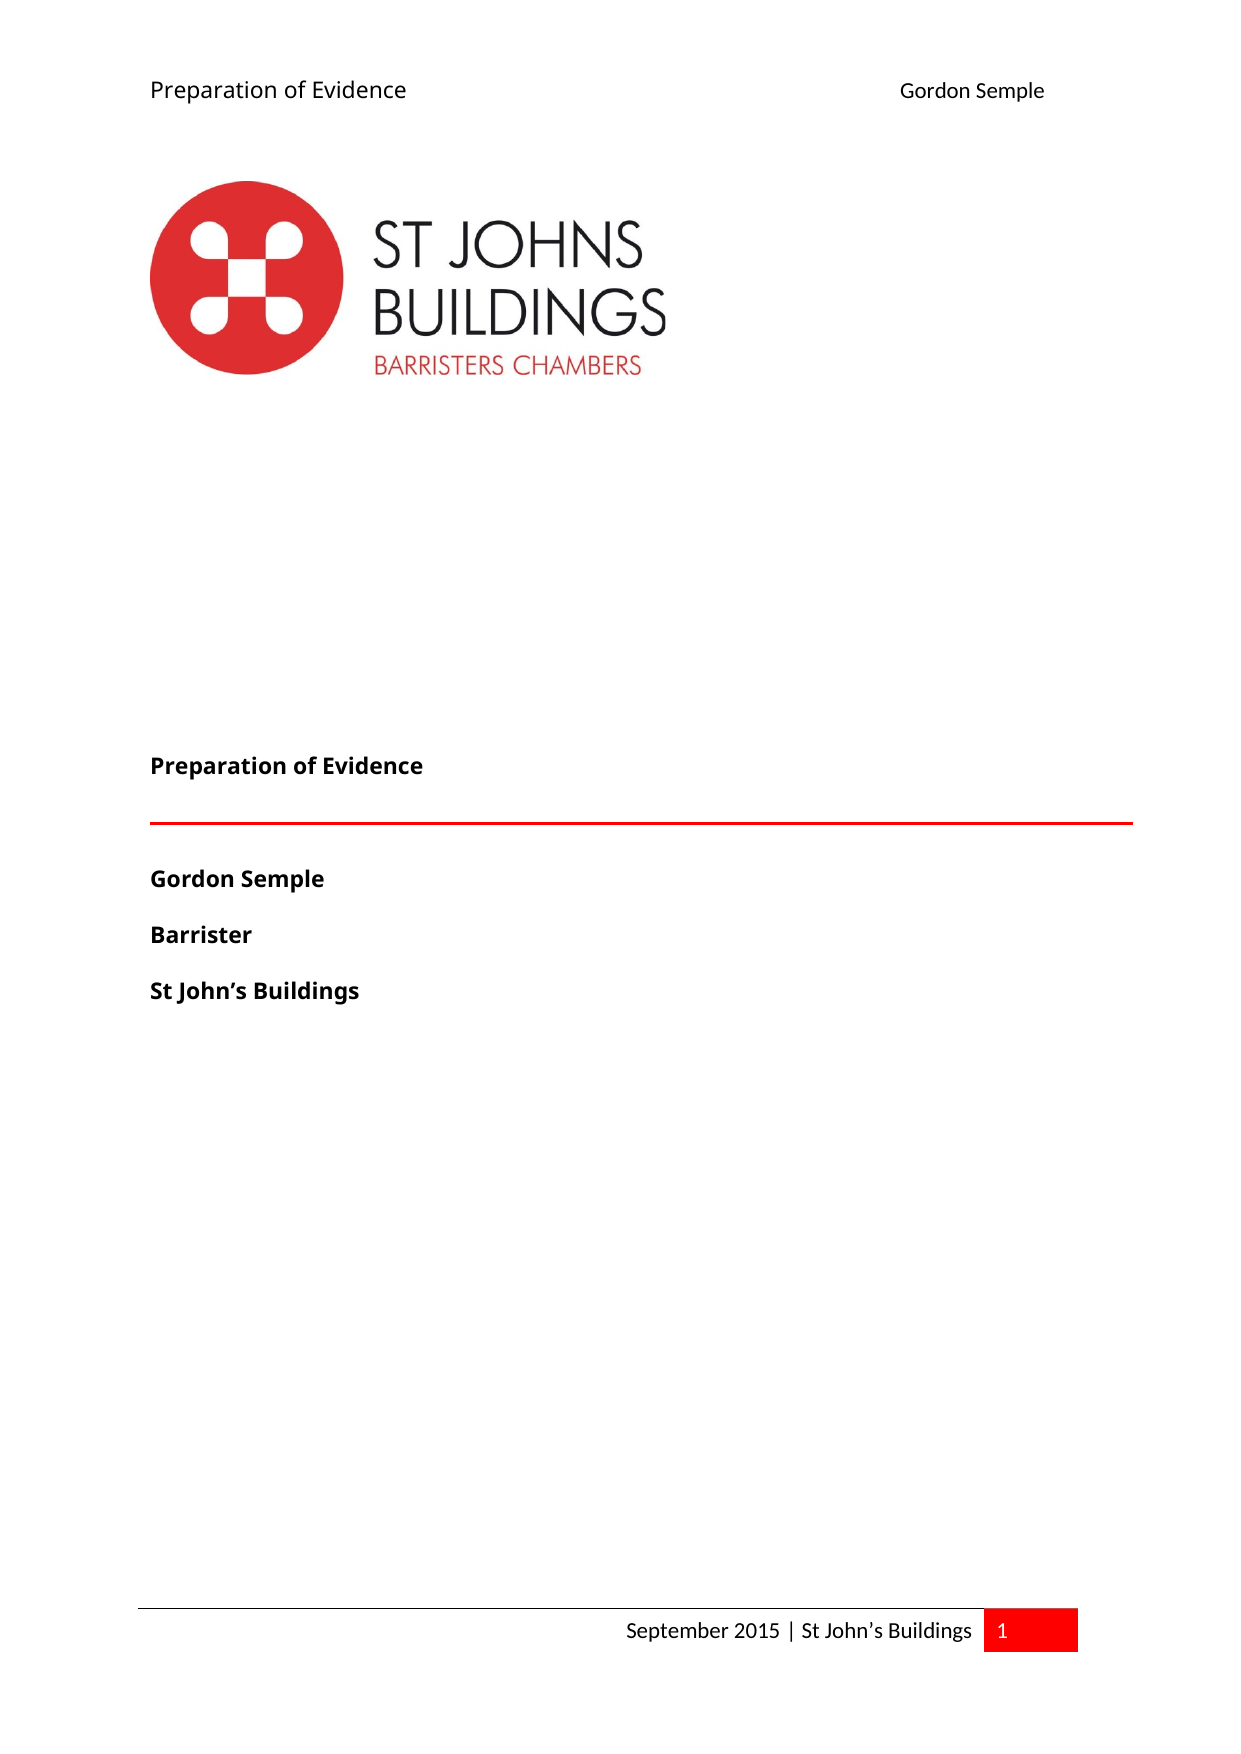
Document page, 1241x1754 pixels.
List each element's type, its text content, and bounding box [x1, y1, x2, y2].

text Preparation of Evidence [150, 750, 1090, 781]
picture [150, 181, 666, 375]
text St John’s Buildings [150, 975, 1090, 1006]
text Gordon Semple [150, 862, 1090, 894]
text Barrister [150, 919, 1090, 950]
